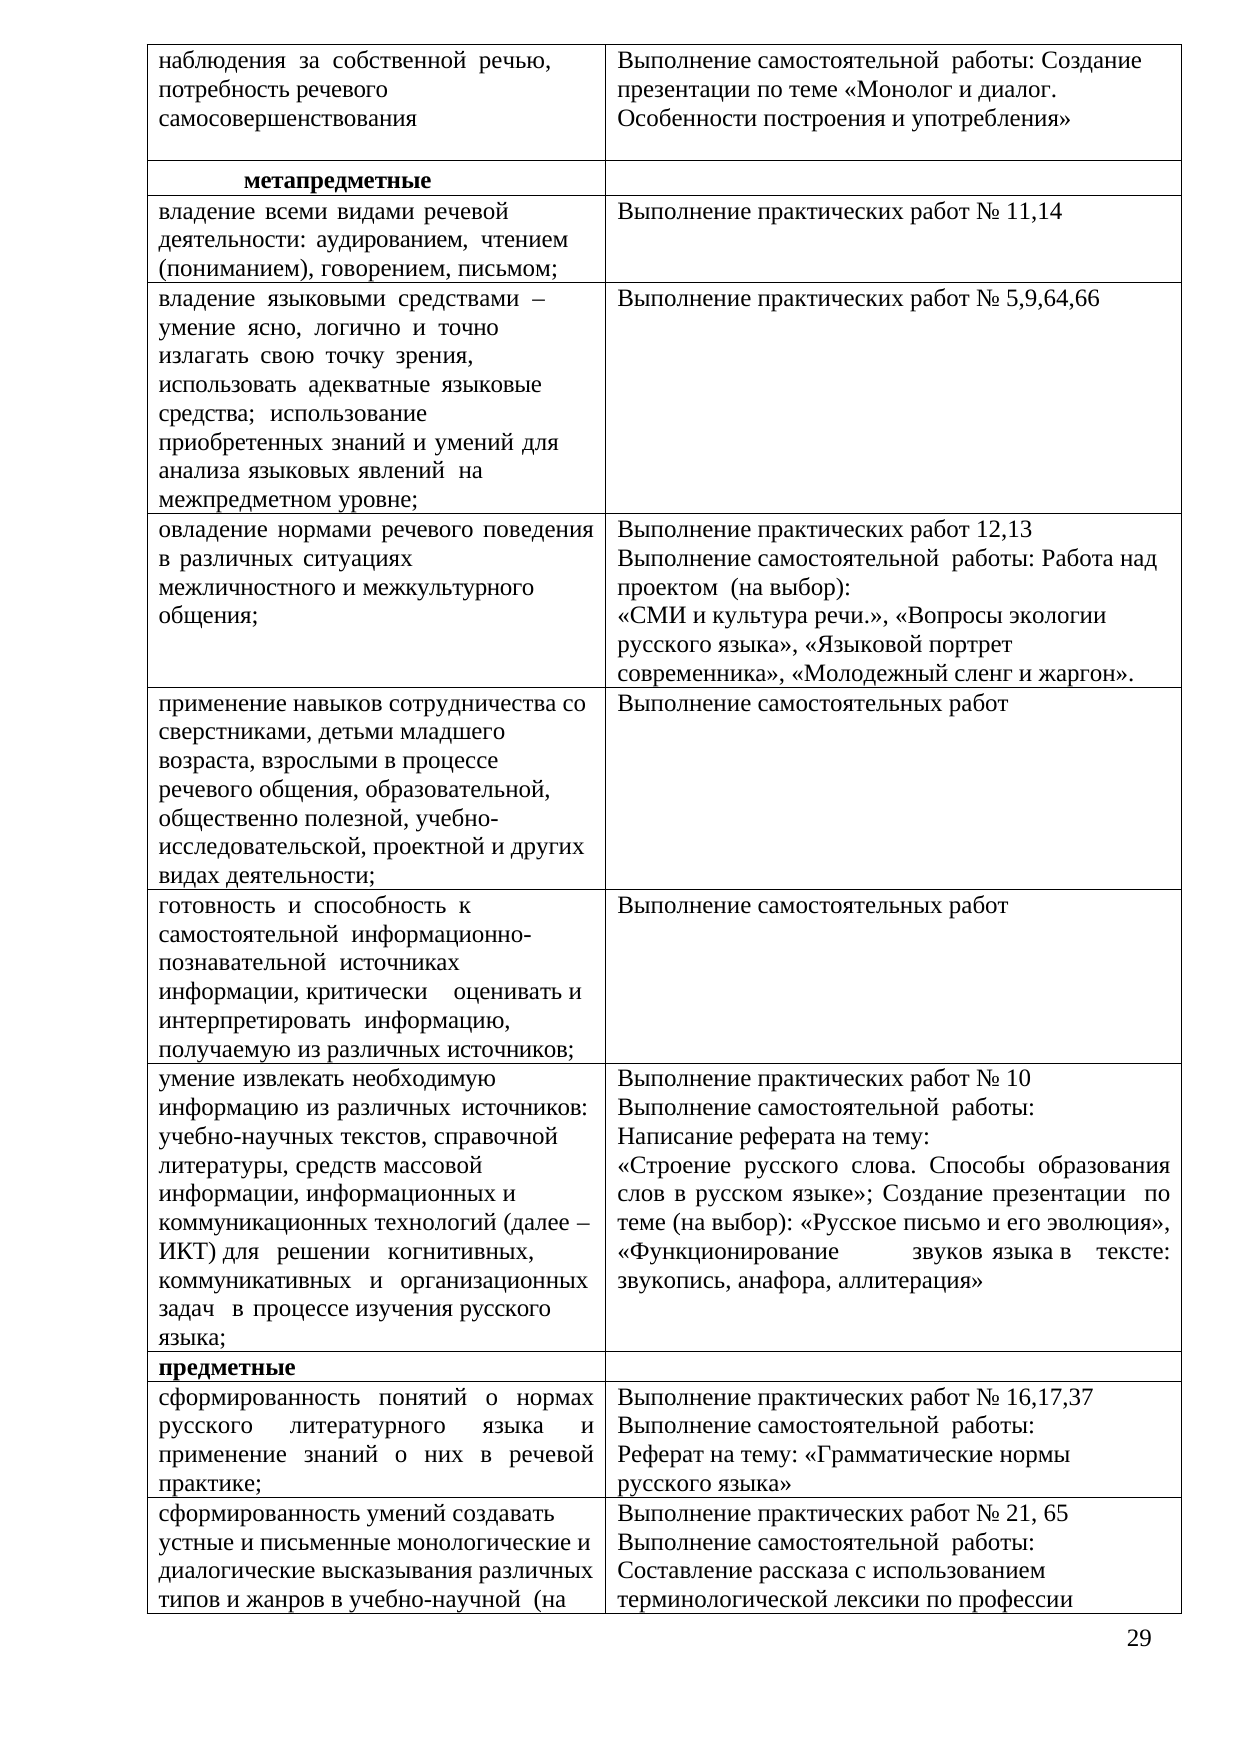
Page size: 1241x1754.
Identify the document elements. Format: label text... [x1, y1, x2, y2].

table_cell Выполнение самостоятельных работ [606, 890, 1181, 1062]
table_cell Выполнение практических работ № 10 Выполнение самостоятельной работы: Написание реферата на тему: «Строение русского слова. Способы образования слов в русском языке»; Создание презентации по теме (на выбор): «Русское письмо и его эволюция», «Функционирование звуков языка в тексте: звукопись, анафора, аллитерация» [606, 1064, 1181, 1351]
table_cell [606, 45, 1181, 160]
table_cell метапредметные [148, 161, 605, 195]
table_cell [606, 161, 1181, 195]
table_cell владение всеми видами речевой деятельности: аудированием, чтением (пониманием), говорением, письмом; [148, 196, 605, 282]
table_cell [606, 1498, 1181, 1613]
table_cell сформированность понятий о нормах русского литературного языка и применение знаний о них в речевой практике; [148, 1382, 605, 1497]
table_cell Выполнение практических работ № 11,14 [606, 196, 1181, 282]
table_cell владение языковыми средствами – умение ясно, логично и точно излагать свою точку зрения, использовать адекватные языковые средства; использование приобретенных знаний и умений для анализа языковых явлений на межпредметном уровне; [148, 283, 605, 513]
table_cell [148, 45, 605, 160]
table_cell предметные [148, 1352, 605, 1381]
table_cell овладение нормами речевого поведения в различных ситуациях межличностного и межкультурного общения; [148, 514, 605, 687]
table_cell применение навыков сотрудничества со сверстниками, детьми младшего возраста, взрослыми в процессе речевого общения, образовательной, общественно полезной, учебно-исследовательской, проектной и других видах деятельности; [148, 688, 605, 889]
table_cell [148, 1498, 605, 1613]
table_cell Выполнение самостоятельных работ [606, 688, 1181, 889]
table_cell готовность и способность к самостоятельной информационно- познавательной источниках информации, критически оценивать и интерпретировать информацию, получаемую из различных источников; [148, 890, 605, 1062]
table_cell Выполнение практических работ 12,13 Выполнение самостоятельной работы: Работа над проектом (на выбор): «СМИ и культура речи.», «Вопросы экологии русского языка», «Языковой портрет современника», «Молодежный сленг и жаргон». [606, 514, 1181, 687]
table_cell Выполнение практических работ № 5,9,64,66 [606, 283, 1181, 513]
table_cell умение извлекать необходимую информацию из различных источников: учебно-научных текстов, справочной литературы, средств массовой информации, информационных и коммуникационных технологий (далее – ИКТ) для решении когнитивных, коммуникативных и организационных задач в процессе изучения русского языка; [148, 1064, 605, 1351]
table_cell Выполнение практических работ № 16,17,37 Выполнение самостоятельной работы: Реферат на тему: «Грамматические нормы русского языка» [606, 1382, 1181, 1497]
table_cell [606, 1352, 1181, 1381]
